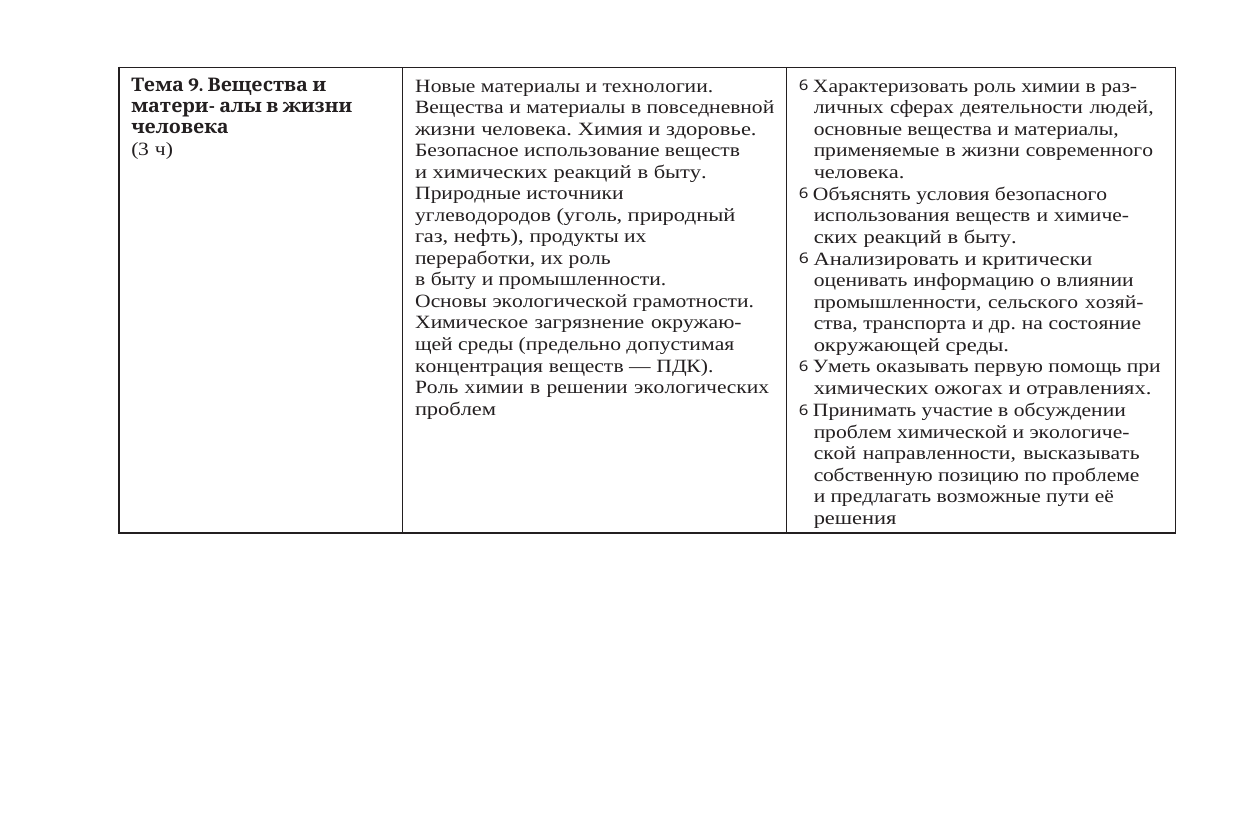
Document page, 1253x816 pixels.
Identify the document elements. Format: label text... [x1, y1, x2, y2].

table_cell Новые материалы и технологии. Вещества и материалы в повседневной жизни человека. Химия и здоровье. Безопасное использование веществ и химических реакций в быту. Природные источники углеводородов (уголь, природный газ, нефть), продукты их переработки, их роль в быту и промышленности. Основы экологической грамотности. Химическое загрязнение окружаю- щей среды (предельно допустимая концентрация веществ — ПДК). Роль химии в решении экологических проблем [403, 68, 786, 532]
table_cell Тема 9. Вещества и матери- алы в жизни человека (3 ч) [120, 68, 402, 532]
table_cell 6 Характеризовать роль химии в раз- личных сферах деятельности людей, основные вещества и материалы, применяемые в жизни современного человека. 6 Объяснять условия безопасного использования веществ и химиче- ских реакций в быту. 6 Анализировать и критически оценивать информацию о влиянии промышленности, сельского хозяй- ства, транспорта и др. на состояние окружающей среды. 6 Уметь оказывать первую помощь при химических ожогах и отравлениях. 6 Принимать участие в обсуждении проблем химической и экологиче- ской направленности, высказывать собственную позицию по проблеме и предлагать возможные пути её решения [787, 68, 1175, 532]
